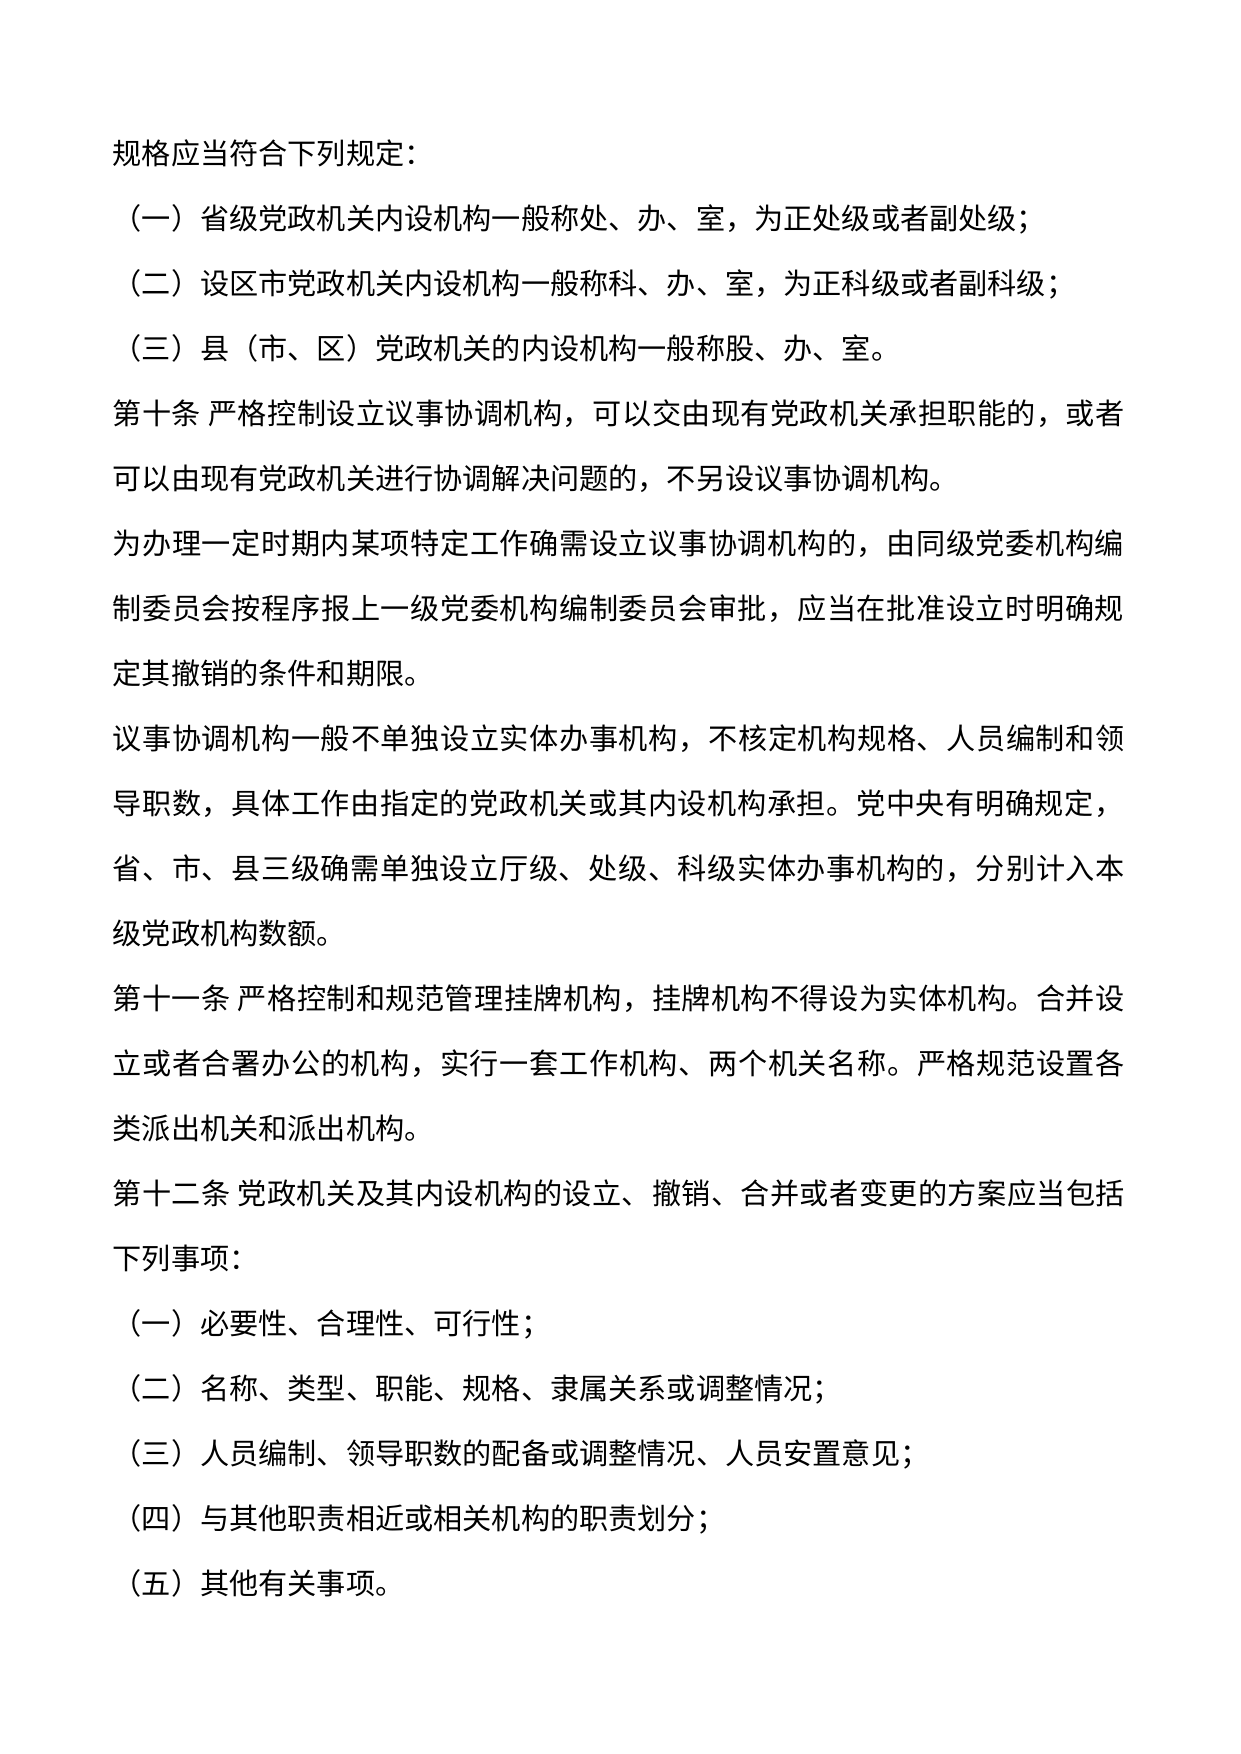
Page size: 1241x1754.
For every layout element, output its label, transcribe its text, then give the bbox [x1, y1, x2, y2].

text 议事协调机构一般不单独设立实体办事机构，不核定机构规格、人员编制和领导职数，具体工作由指定的党政机关或其内设机构承担。党中央有明确规定，省、市、县三级确需单独设立厅级、处级、科级实体办事机构的，分别计入本级党政机构数额。 [112, 704, 1128, 964]
text 为办理一定时期内某项特定工作确需设立议事协调机构的，由同级党委机构编制委员会按程序报上一级党委机构编制委员会审批，应当在批准设立时明确规定其撤销的条件和期限。 [112, 509, 1128, 704]
text （三）县（市、区）党政机关的内设机构一般称股、办、室。 [112, 314, 1128, 379]
text 第十条 严格控制设立议事协调机构，可以交由现有党政机关承担职能的，或者可以由现有党政机关进行协调解决问题的，不另设议事协调机构。 [112, 379, 1128, 509]
text （四）与其他职责相近或相关机构的职责划分； [112, 1484, 1128, 1549]
text 第十一条 严格控制和规范管理挂牌机构，挂牌机构不得设为实体机构。合并设立或者合署办公的机构，实行一套工作机构、两个机关名称。严格规范设置各类派出机关和派出机构。 [112, 964, 1128, 1159]
text （五）其他有关事项。 [112, 1549, 1128, 1614]
text （二）设区市党政机关内设机构一般称科、办、室，为正科级或者副科级； [112, 249, 1128, 314]
text （三）人员编制、领导职数的配备或调整情况、人员安置意见； [112, 1419, 1128, 1484]
text 第十二条 党政机关及其内设机构的设立、撤销、合并或者变更的方案应当包括下列事项： [112, 1159, 1128, 1289]
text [112, 119, 1128, 184]
text （一）省级党政机关内设机构一般称处、办、室，为正处级或者副处级； [112, 184, 1128, 249]
text （二）名称、类型、职能、规格、隶属关系或调整情况； [112, 1354, 1128, 1419]
text （一）必要性、合理性、可行性； [112, 1289, 1128, 1354]
